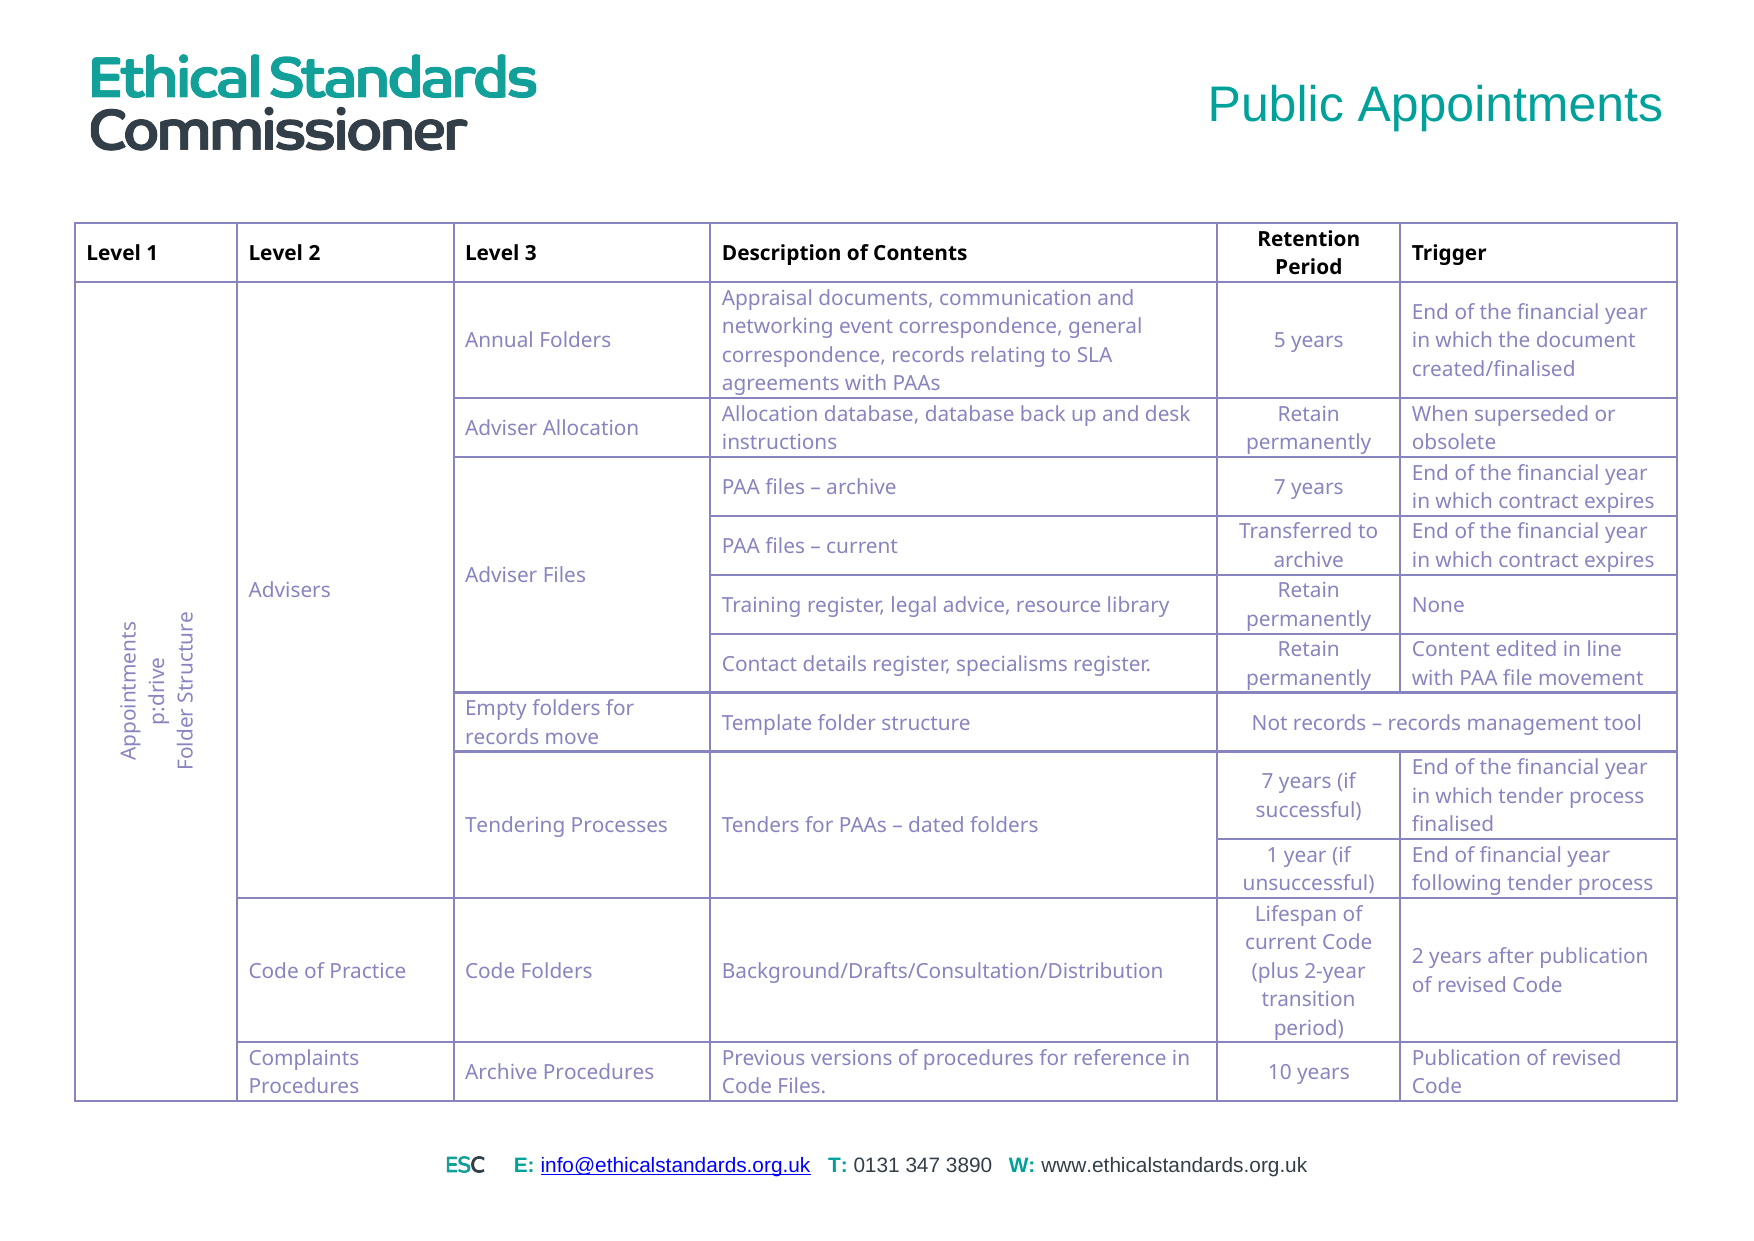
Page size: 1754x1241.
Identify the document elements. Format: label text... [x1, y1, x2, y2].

table_cell Advisers [238, 283, 453, 897]
table_cell Retain permanently [1218, 576, 1399, 632]
picture [90, 54, 537, 151]
table_header Level 1 [76, 224, 236, 281]
table_cell End of financial year following tender process [1401, 840, 1676, 897]
table_cell End of the financial year in which the document created/finalised [1401, 283, 1676, 397]
table_cell When superseded or obsolete [1401, 399, 1676, 456]
table_cell Tendering Processes [455, 753, 709, 897]
table_header Trigger [1401, 224, 1676, 281]
table_header Level 2 [238, 224, 453, 281]
table_cell End of the financial year in which contract expires [1401, 517, 1676, 573]
table_cell Not records – records management tool [1218, 694, 1676, 750]
table_cell Template folder structure [711, 694, 1216, 750]
table_cell None [1401, 576, 1676, 632]
table_cell Transferred to archive [1218, 517, 1399, 573]
table_cell 10 years [1218, 1043, 1399, 1100]
table_cell 5 years [1218, 283, 1399, 397]
table_cell Training register, legal advice, resource library [711, 576, 1216, 632]
table_cell Code of Practice [238, 899, 453, 1041]
table_cell Retain permanently [1218, 635, 1399, 691]
table_cell Lifespan of current Code (plus 2-year transition period) [1218, 899, 1399, 1041]
table_cell Adviser Allocation [455, 399, 709, 456]
table_cell Retain permanently [1218, 399, 1399, 456]
table_cell Complaints Procedures [238, 1043, 453, 1100]
table_cell Appraisal documents, communication and networking event correspondence, general correspondence, records relating to SLA agreements with PAAs [711, 283, 1216, 397]
table_cell Previous versions of procedures for reference in Code Files. [711, 1043, 1216, 1100]
table_cell Content edited in line with PAA file movement [1401, 635, 1676, 691]
table_cell Tenders for PAAs – dated folders [711, 753, 1216, 897]
table_cell Archive Procedures [455, 1043, 709, 1100]
table_cell Adviser Files [455, 458, 709, 691]
table_cell End of the financial year in which tender process finalised [1401, 753, 1676, 838]
table_cell Code Folders [455, 899, 709, 1041]
table_cell Allocation database, database back up and desk instructions [711, 399, 1216, 456]
table_cell 2 years after publication of revised Code [1401, 899, 1676, 1041]
table_cell End of the financial year in which contract expires [1401, 458, 1676, 514]
table_header Retention Period [1218, 224, 1399, 281]
table_cell Appointments p:drive Folder Structure [76, 283, 236, 1100]
table_header Description of Contents [711, 224, 1216, 281]
table_cell Annual Folders [455, 283, 709, 397]
table_cell PAA files – current [711, 517, 1216, 573]
table_cell Empty folders for records move [455, 694, 709, 750]
table_cell PAA files – archive [711, 458, 1216, 514]
table_cell Background/Drafts/Consultation/Distribution [711, 899, 1216, 1041]
table_cell Publication of revised Code [1401, 1043, 1676, 1100]
table_cell 7 years (if successful) [1218, 753, 1399, 838]
table_cell 7 years [1218, 458, 1399, 514]
table_cell Contact details register, specialisms register. [711, 635, 1216, 691]
table_header Level 3 [455, 224, 709, 281]
table_cell 1 year (if unsuccessful) [1218, 840, 1399, 897]
picture [446, 1156, 485, 1173]
